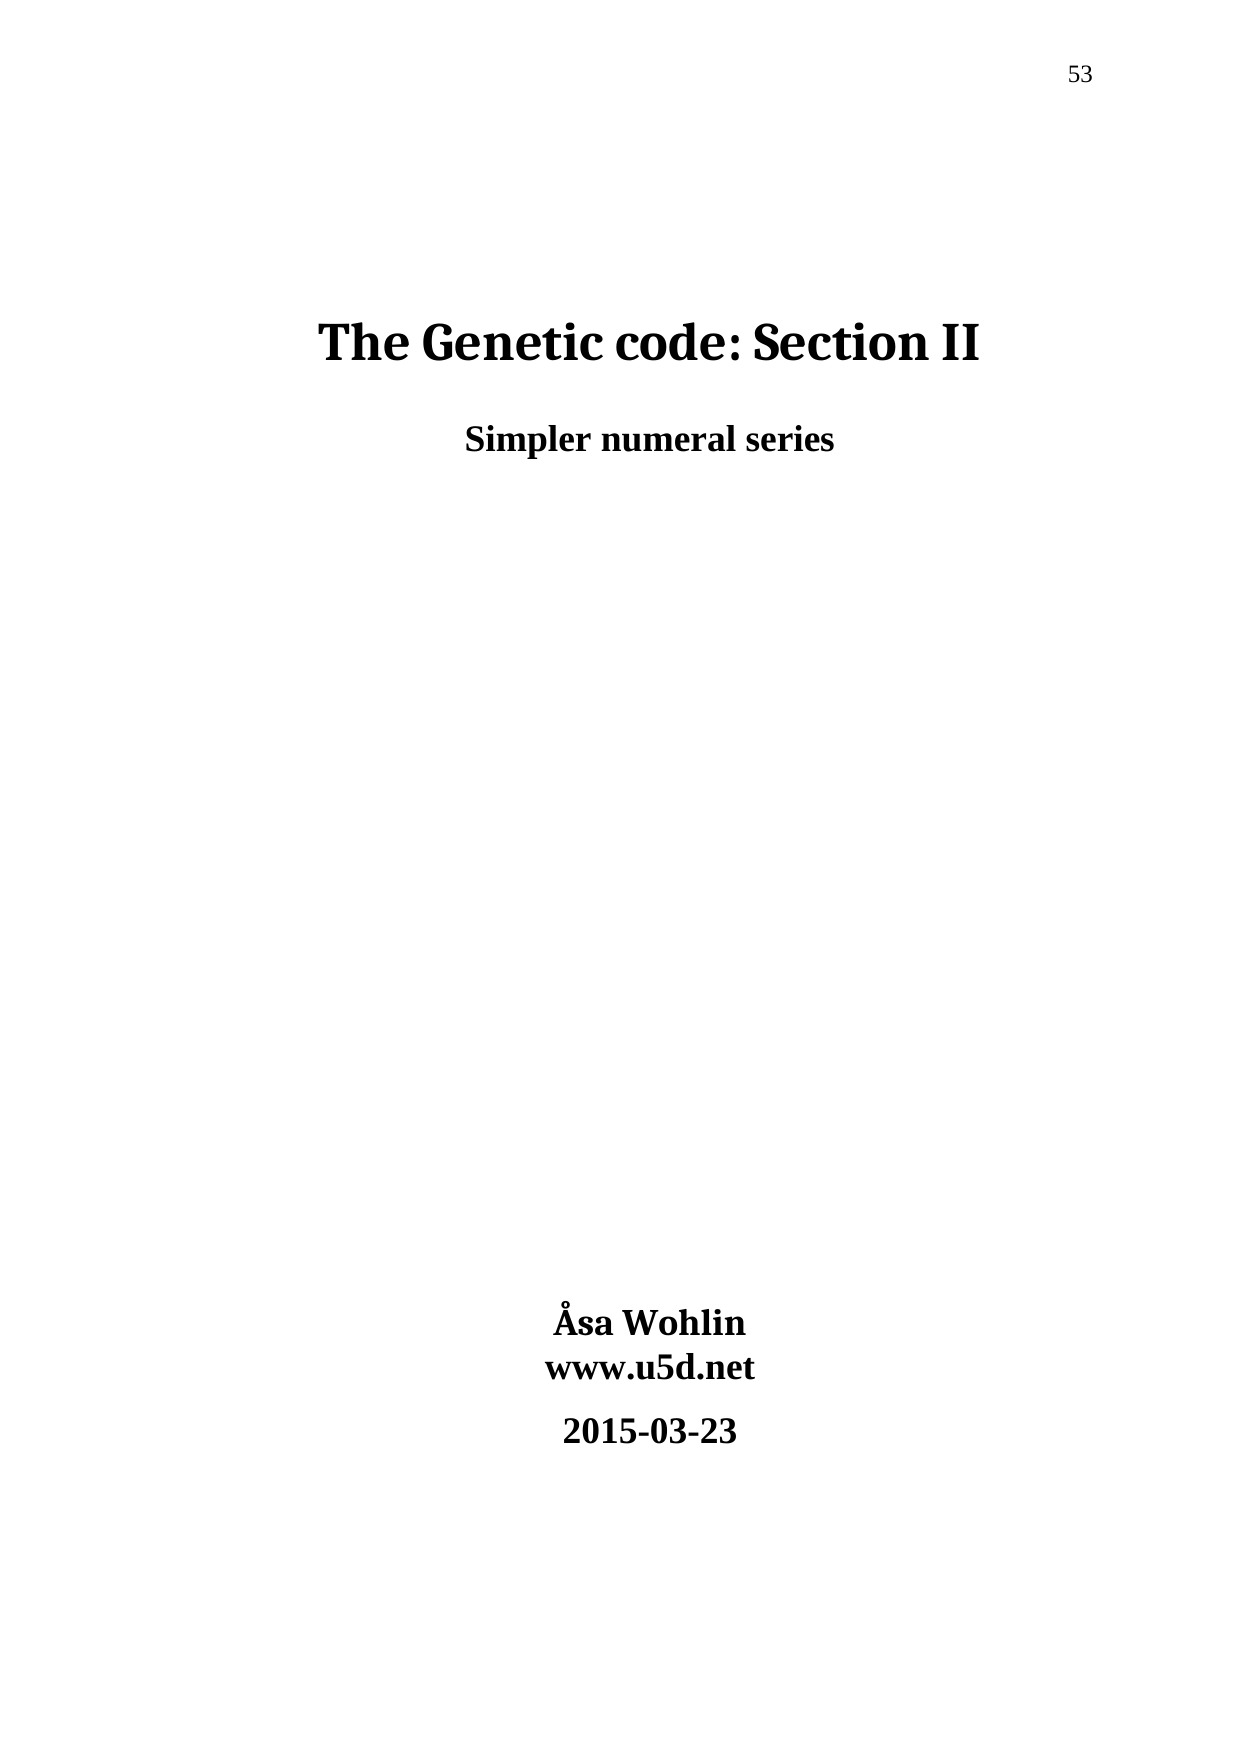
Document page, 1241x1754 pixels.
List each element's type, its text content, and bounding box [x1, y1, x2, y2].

text 2015-03-23 [207, 1409, 1092, 1452]
text Simpler numeral series [207, 417, 1092, 460]
subtitle Åsa Wohlin [207, 1301, 1092, 1344]
subtitle The Genetic code: Section II [207, 311, 1092, 374]
text www.u5d.net [207, 1344, 1092, 1387]
